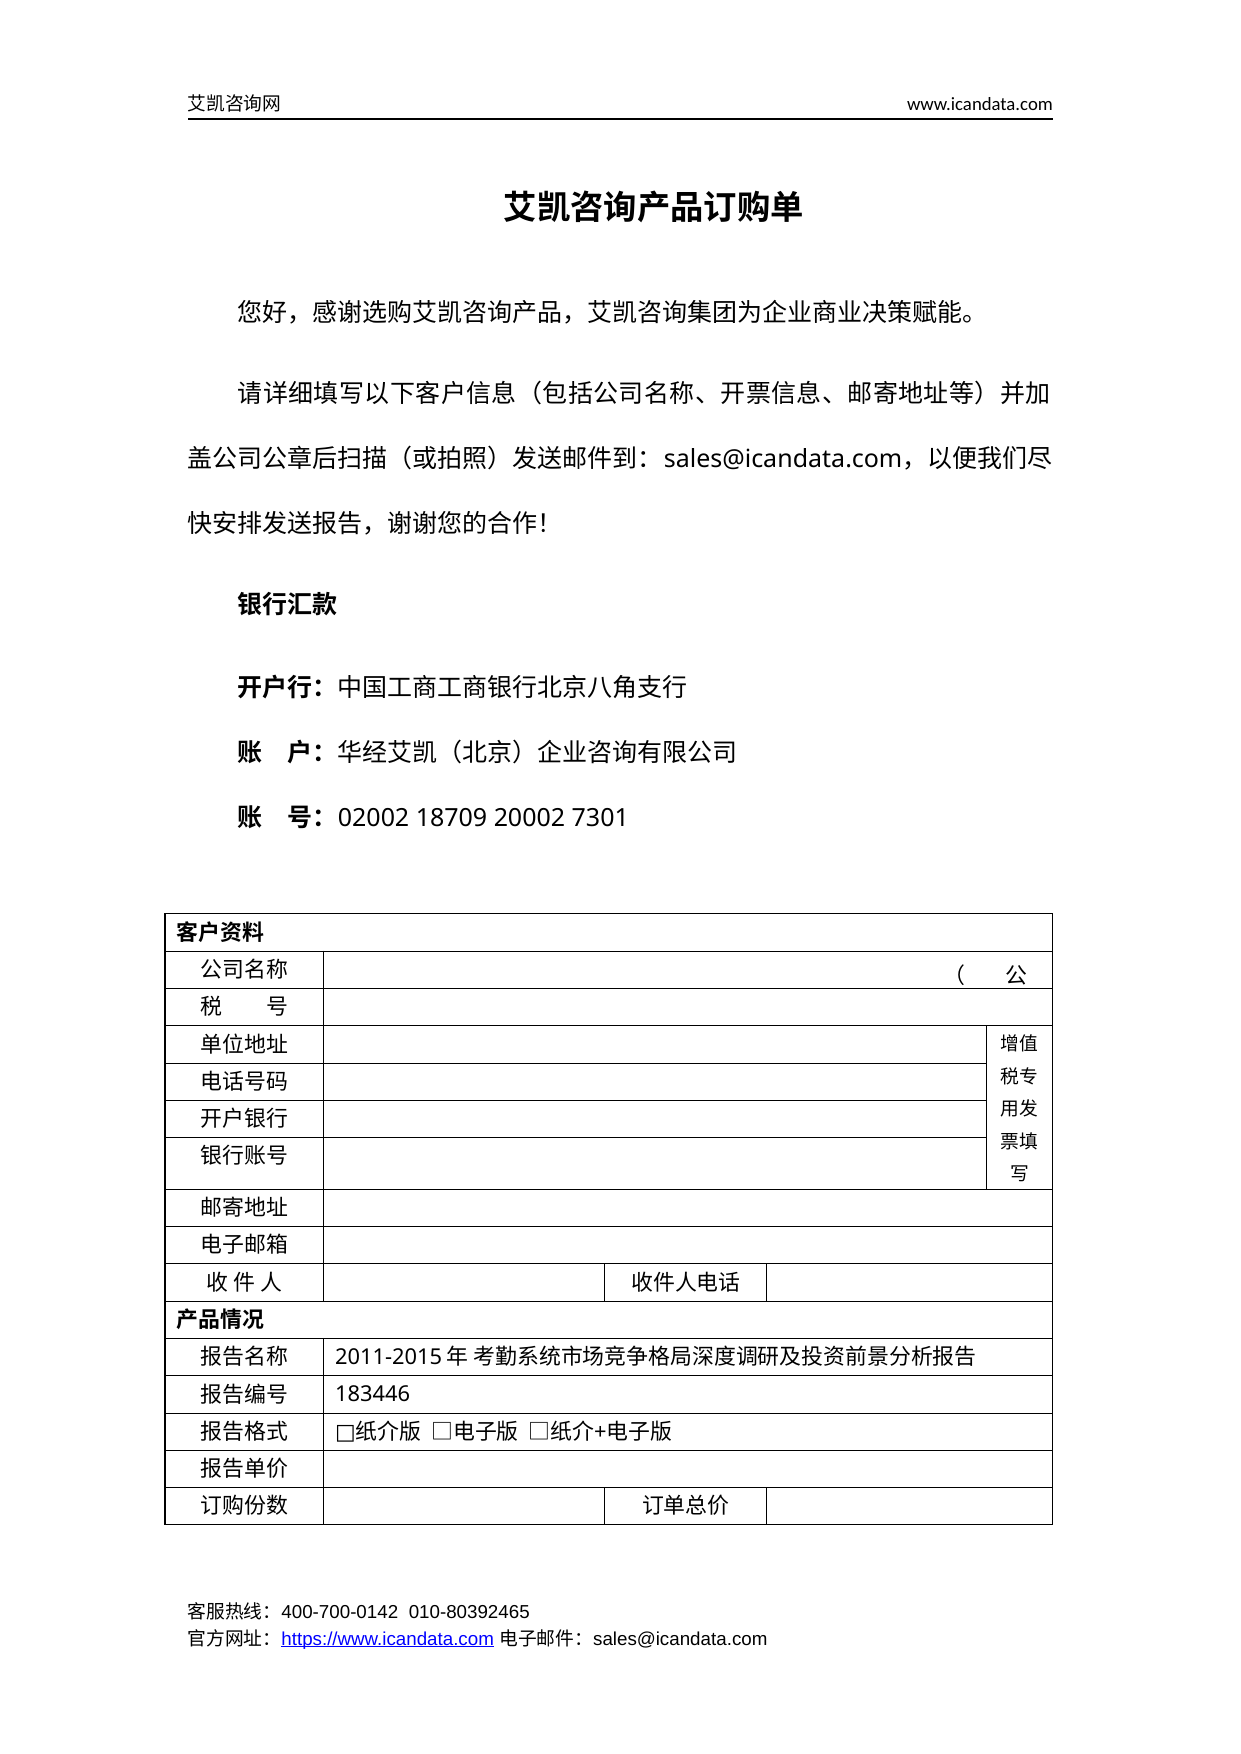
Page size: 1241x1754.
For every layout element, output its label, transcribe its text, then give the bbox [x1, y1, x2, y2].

table_cell 开户银行 [166, 1101, 323, 1137]
table_cell [324, 1101, 986, 1137]
table_cell 183446 [324, 1376, 1052, 1412]
table_cell 报告格式 [166, 1414, 323, 1450]
table_cell [324, 1264, 604, 1301]
text 请详细填写以下客户信息（包括公司名称、开票信息、邮寄地址等）并加盖公司公章后扫描（或拍照）发送邮件到：sales@icandata.com，以便我们尽快安排发送报告，谢谢您的合作！ [187, 359, 1053, 554]
table_cell 收件人电话 [605, 1264, 766, 1301]
table_cell [324, 1026, 986, 1062]
table_cell 报告单价 [166, 1451, 323, 1487]
table_cell 产品情况 [166, 1302, 1052, 1338]
table_cell □纸介版 □电子版 □纸介+电子版 [324, 1414, 1052, 1450]
table_cell 报告名称 [166, 1339, 323, 1375]
table_cell [324, 952, 1052, 988]
table_cell [324, 1451, 1052, 1487]
text 开户行：中国工商工商银行北京八角支行 [187, 653, 1053, 718]
text 艾凯咨询产品订购单 [187, 172, 1053, 237]
table_header 客户资料 [166, 914, 1052, 951]
table_cell [324, 1064, 986, 1100]
table_cell [767, 1264, 1052, 1301]
table_cell 电子邮箱 [166, 1227, 323, 1263]
text 账 户：华经艾凯（北京）企业咨询有限公司 [187, 718, 1053, 783]
table_cell 单位地址 [166, 1026, 323, 1062]
table_cell 报告编号 [166, 1376, 323, 1412]
text 银行汇款 [187, 570, 1053, 635]
table_cell [324, 1227, 1052, 1263]
table_cell [324, 1190, 1052, 1226]
text 您好，感谢选购艾凯咨询产品，艾凯咨询集团为企业商业决策赋能。 [187, 278, 1053, 343]
table_cell 公司名称 [166, 952, 323, 988]
table_cell 增值税专用发票填写 [987, 1026, 1052, 1189]
table_cell 电话号码 [166, 1064, 323, 1100]
text 账 号：02002 18709 20002 7301 [187, 783, 1053, 848]
table_cell [324, 1138, 986, 1189]
table_cell 订单总价 [605, 1488, 766, 1524]
table_cell [767, 1488, 1052, 1524]
table_cell 银行账号 [166, 1138, 323, 1189]
table_cell 税 号 [166, 989, 323, 1025]
table_cell 2011-2015年 考勤系统市场竞争格局深度调研及投资前景分析报告 [324, 1339, 1052, 1375]
table_cell [324, 989, 1052, 1025]
table_cell 邮寄地址 [166, 1190, 323, 1226]
table_cell 收 件 人 [166, 1264, 323, 1301]
table_cell [324, 1488, 604, 1524]
table_cell 订购份数 [166, 1488, 323, 1524]
